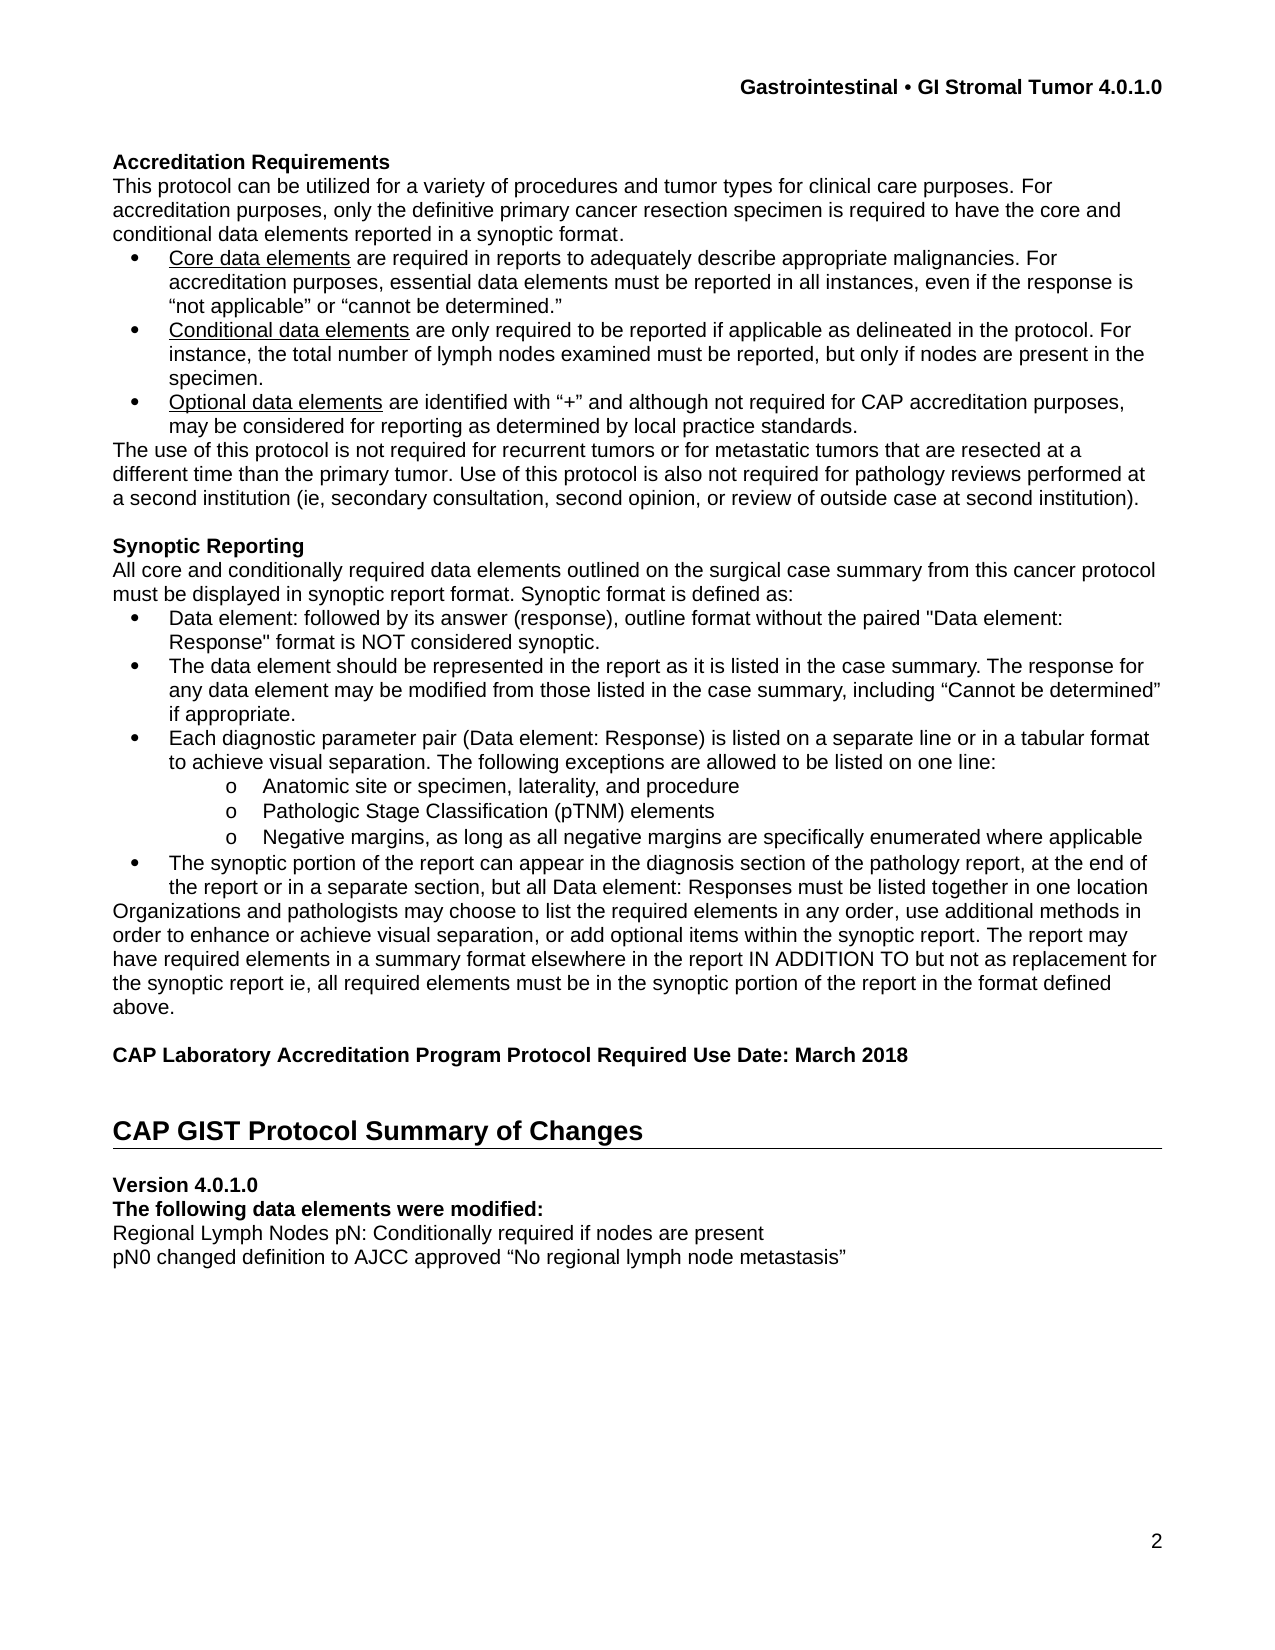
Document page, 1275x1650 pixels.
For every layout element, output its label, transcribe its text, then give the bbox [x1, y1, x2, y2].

table_header CAP Laboratory Accreditation Program Protocol Required Use Date: March 2018 [101, 1043, 1116, 1067]
text Version 4.0.1.0 [112, 1173, 1162, 1197]
list Conditional data elements are only required to be reported if applicable as delineated in the protocol. For instance, the total number of lymph nodes examined must be reported, but only if nodes are present in the specimen. [131, 318, 1162, 390]
list Each diagnostic parameter pair (Data element: Response) is listed on a separate line or in a tabular format to achieve visual separation. The following exceptions are allowed to be listed on one line: [131, 726, 1162, 773]
list The synoptic portion of the report can appear in the diagnosis section of the pathology report, at the end of the report or in a separate section, but all Data element: Responses must be listed together in one location [131, 851, 1162, 899]
text CAP GIST Protocol Summary of Changes [112, 1115, 1162, 1149]
list Data element: followed by its answer (response), outline format without the paired "Data element: Response" format is NOT considered synoptic. [131, 606, 1162, 653]
text Regional Lymph Nodes pN: Conditionally required if nodes are present [112, 1221, 1162, 1245]
text The following data elements were modified: [112, 1197, 1162, 1221]
text Synoptic Reporting [112, 534, 1162, 558]
text This protocol can be utilized for a variety of procedures and tumor types for clinical care purposes. For accreditation purposes, only the definitive primary cancer resection specimen is required to have the core and conditional data elements reported in a synoptic format. [112, 174, 1162, 246]
list The data element should be represented in the report as it is listed in the case summary. The response for any data element may be modified from those listed in the case summary, including “Cannot be determined” if appropriate. [131, 653, 1162, 726]
list Optional data elements are identified with “+” and although not required for CAP accreditation purposes, may be considered for reporting as determined by local practice standards. [131, 390, 1162, 438]
text Organizations and pathologists may choose to list the required elements in any order, use additional methods in order to enhance or achieve visual separation, or add optional items within the synoptic report. The report may have required elements in a summary format elsewhere in the report IN ADDITION TO but not as replacement for the synoptic report ie, all required elements must be in the synoptic portion of the report in the format defined above. [112, 899, 1162, 1019]
text All core and conditionally required data elements outlined on the surgical case summary from this cancer protocol must be displayed in synoptic report format. Synoptic format is defined as: [112, 558, 1162, 606]
text Accreditation Requirements [112, 150, 1162, 174]
text The use of this protocol is not required for recurrent tumors or for metastatic tumors that are resected at a different time than the primary tumor. Use of this protocol is also not required for pathology reviews performed at a second institution (ie, secondary consultation, second opinion, or review of outside case at second institution). [112, 438, 1162, 510]
list Negative margins, as long as all negative margins are specifically enumerated where applicable [225, 825, 1162, 851]
list Core data elements are required in reports to adequately describe appropriate malignancies. For accreditation purposes, essential data elements must be reported in all instances, even if the response is “not applicable” or “cannot be determined.” [131, 246, 1162, 318]
list Anatomic site or specimen, laterality, and procedure [225, 773, 1162, 799]
list Pathologic Stage Classification (pTNM) elements [225, 799, 1162, 825]
text pN0 changed definition to AJCC approved “No regional lymph node metastasis” [112, 1245, 1162, 1269]
